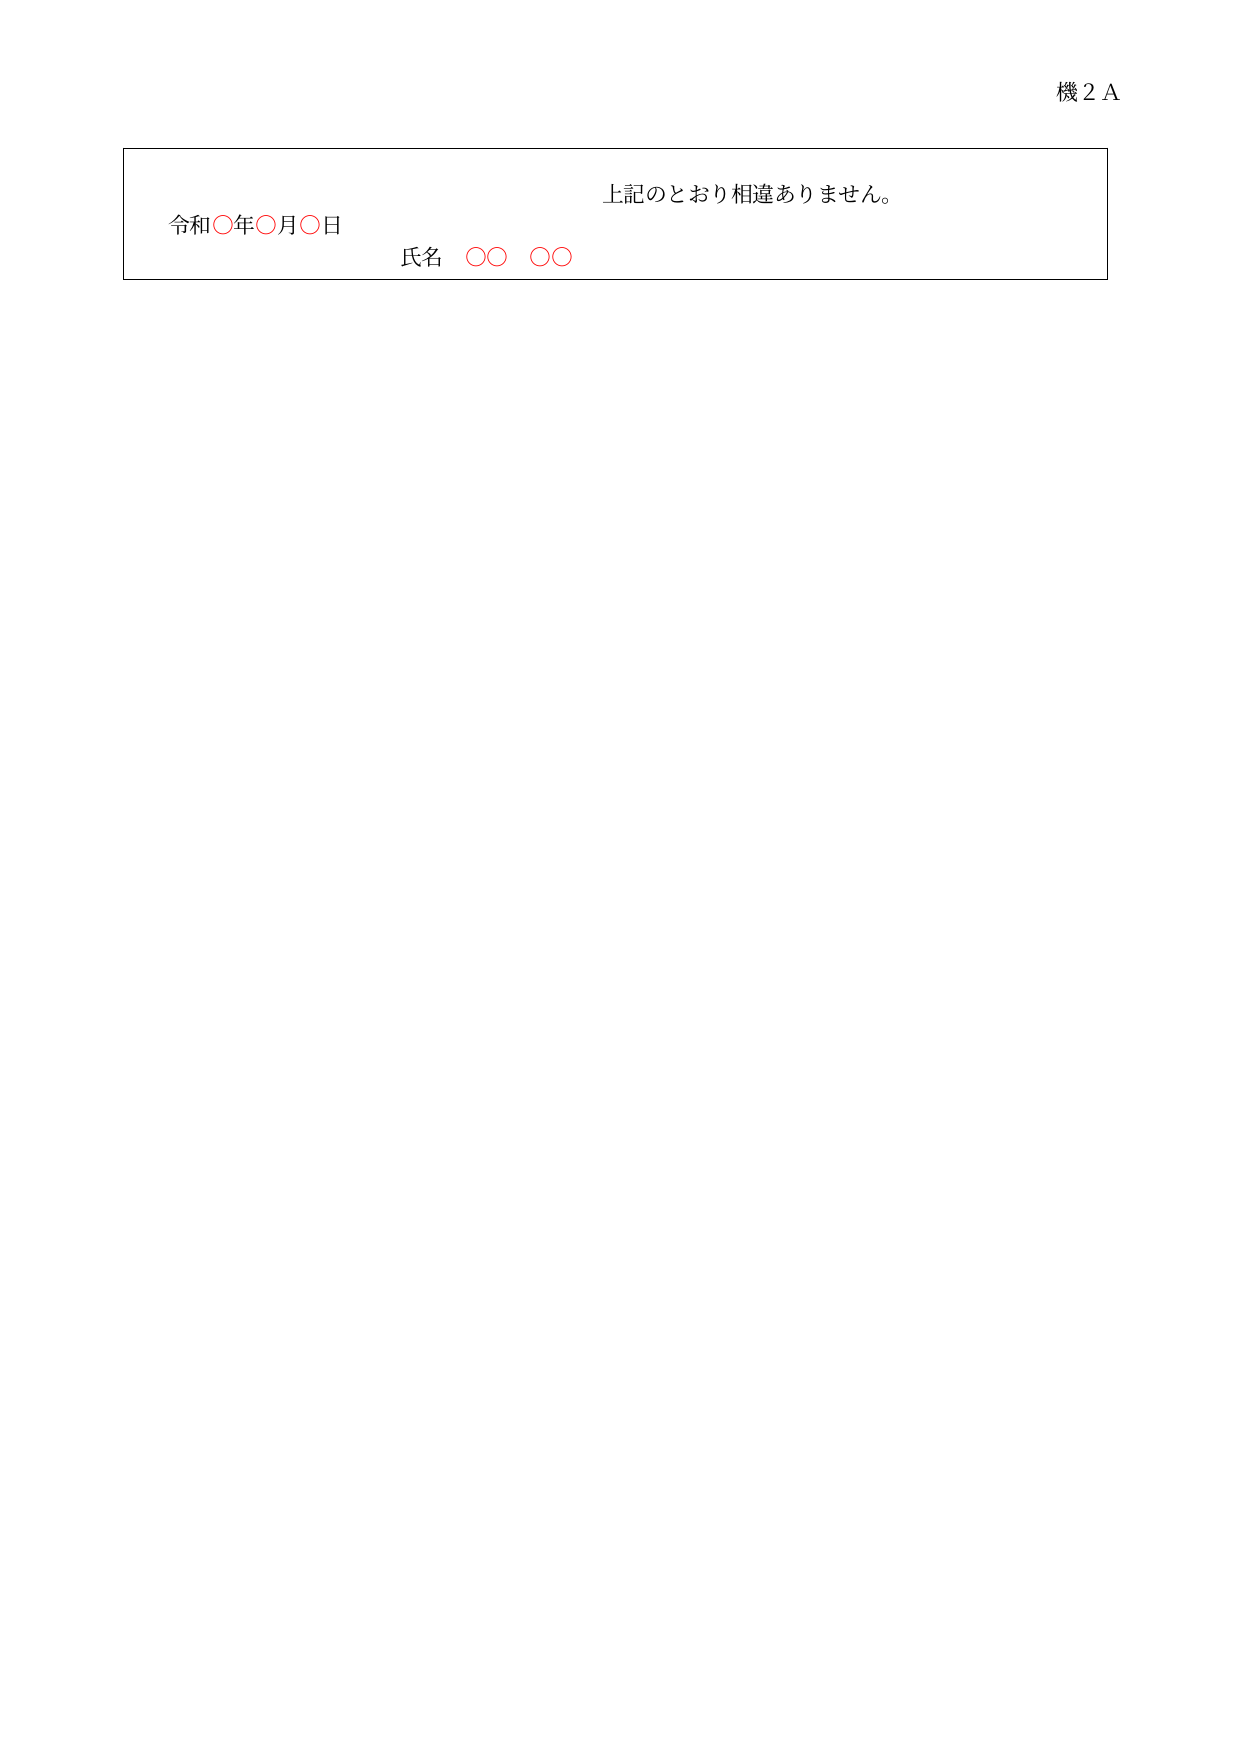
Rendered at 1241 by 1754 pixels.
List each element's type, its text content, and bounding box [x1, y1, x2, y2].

table_cell 上記のとおり相違ありません。 令和○年○月○日 氏名 ○○ ○○ [124, 149, 1107, 279]
